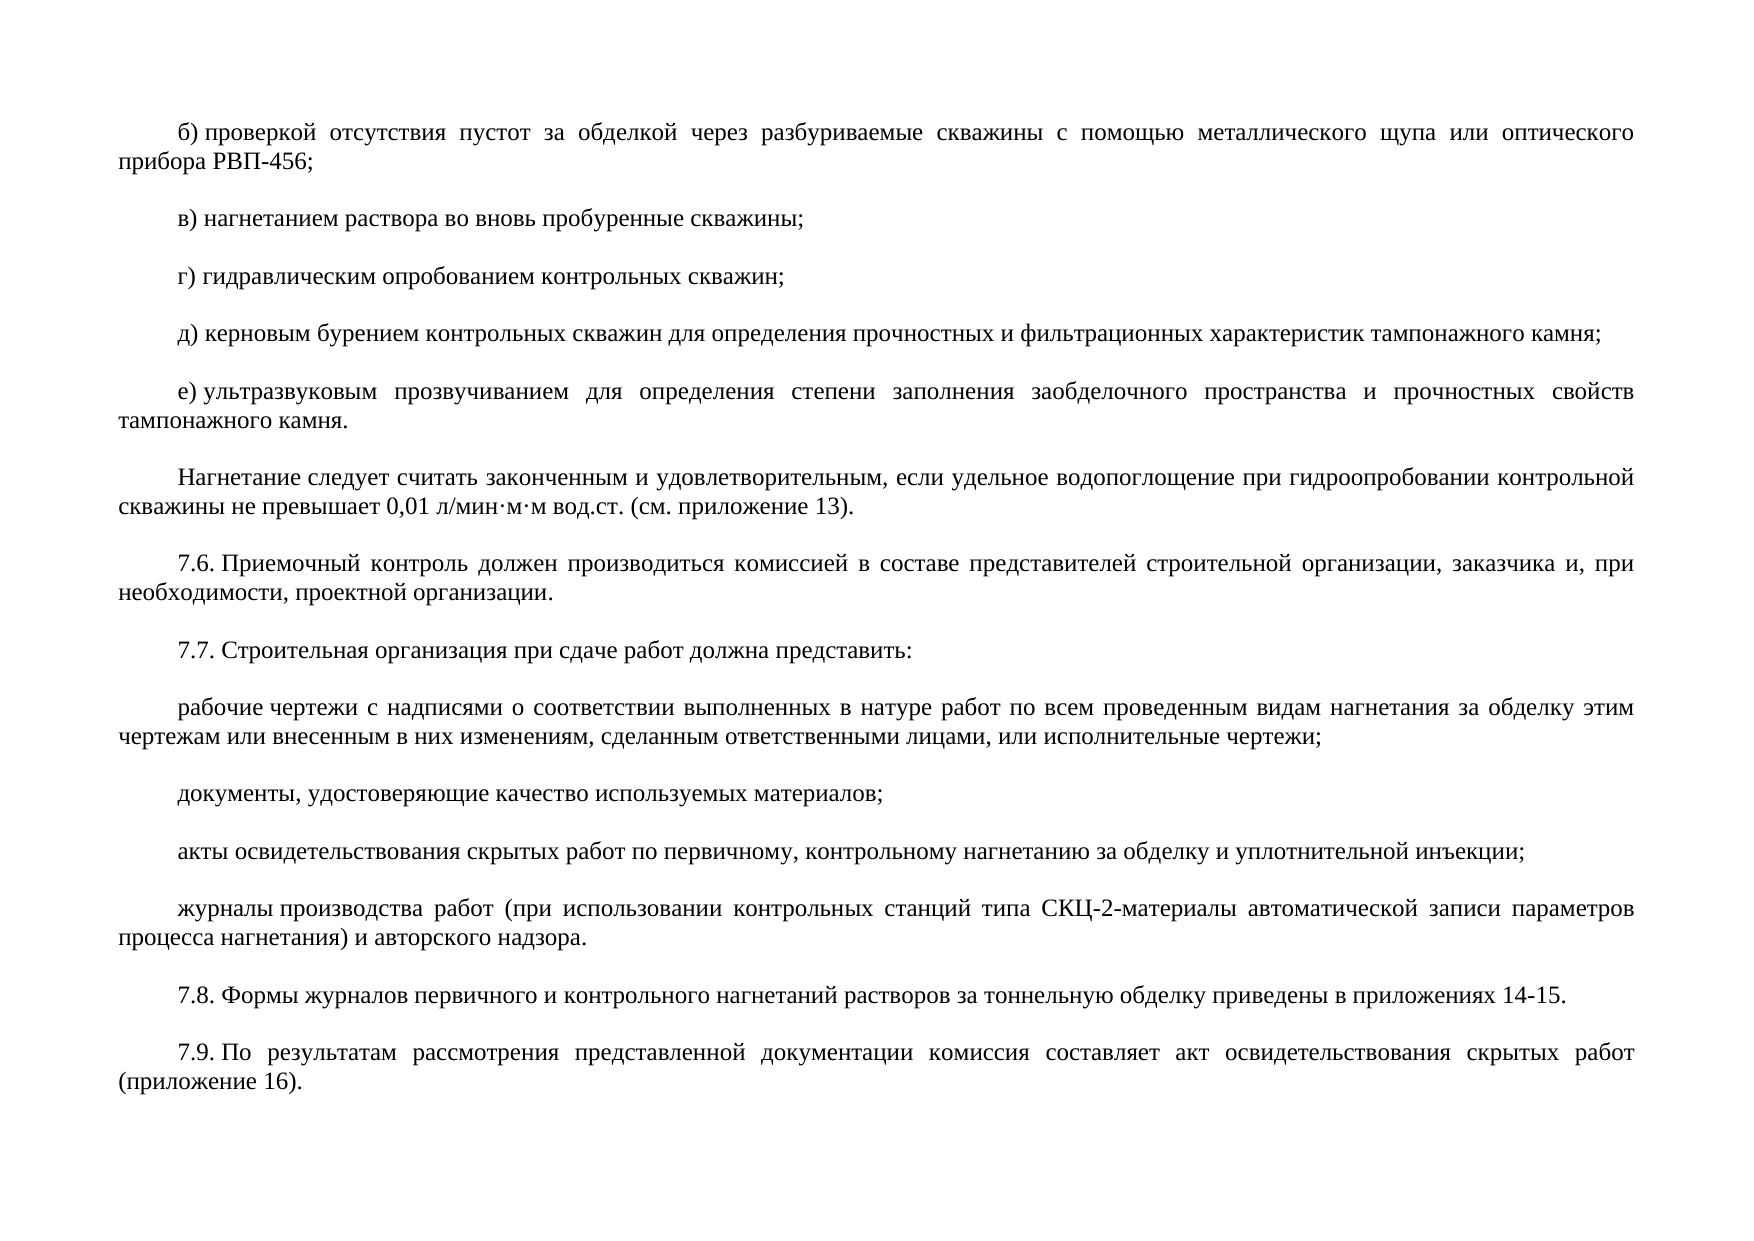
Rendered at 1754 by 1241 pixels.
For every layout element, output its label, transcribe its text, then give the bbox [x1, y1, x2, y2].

text документы, удостоверяющие качество используемых материалов; [118, 778, 1636, 807]
text г) гидравлическим опробованием контрольных скважин; [118, 261, 1636, 290]
text в) нагнетанием раствора во вновь пробуренные скважины; [118, 203, 1636, 232]
text 7.6. Приемочный контроль должен производиться комиссией в составе представителей строительной организации, заказчика и, при необходимости, проектной организации. [118, 548, 1636, 606]
text журналы производства работ (при использовании контрольных станций типа СКЦ-2-материалы автоматической записи параметров процесса нагнетания) и авторского надзора. [118, 893, 1636, 951]
text д) керновым бурением контрольных скважин для определения прочностных и фильтрационных характеристик тампонажного камня; [118, 318, 1636, 347]
text рабочие чертежи с надписями о соответствии выполненных в натуре работ по всем проведенным видам нагнетания за обделку этим чертежам или внесенным в них изменениям, сделанным ответственными лицами, или исполнительные чертежи; [118, 692, 1636, 750]
text 7.8. Формы журналов первичного и контрольного нагнетаний растворов за тоннельную обделку приведены в приложениях 14-15. [118, 980, 1636, 1008]
text акты освидетельствования скрытых работ по первичному, контрольному нагнетанию за обделку и уплотнительной инъекции; [118, 836, 1636, 865]
text 7.9. По результатам рассмотрения представленной документации комиссия составляет акт освидетельствования скрытых работ (приложение 16). [118, 1037, 1636, 1095]
text 7.7. Строительная организация при сдаче работ должна представить: [118, 635, 1636, 663]
text б) проверкой отсутствия пустот за обделкой через разбуриваемые скважины с помощью металлического щупа или оптического прибора РВП-456; [118, 117, 1636, 175]
text е) ультразвуковым прозвучиванием для определения степени заполнения заобделочного пространства и прочностных свойств тампонажного камня. [118, 376, 1636, 433]
text Нагнетание следует считать законченным и удовлетворительным, если удельное водопоглощение при гидроопробовании контрольной скважины не превышает 0,01 л/мин·м·м вод.ст. (см. приложение 13). [118, 462, 1636, 520]
